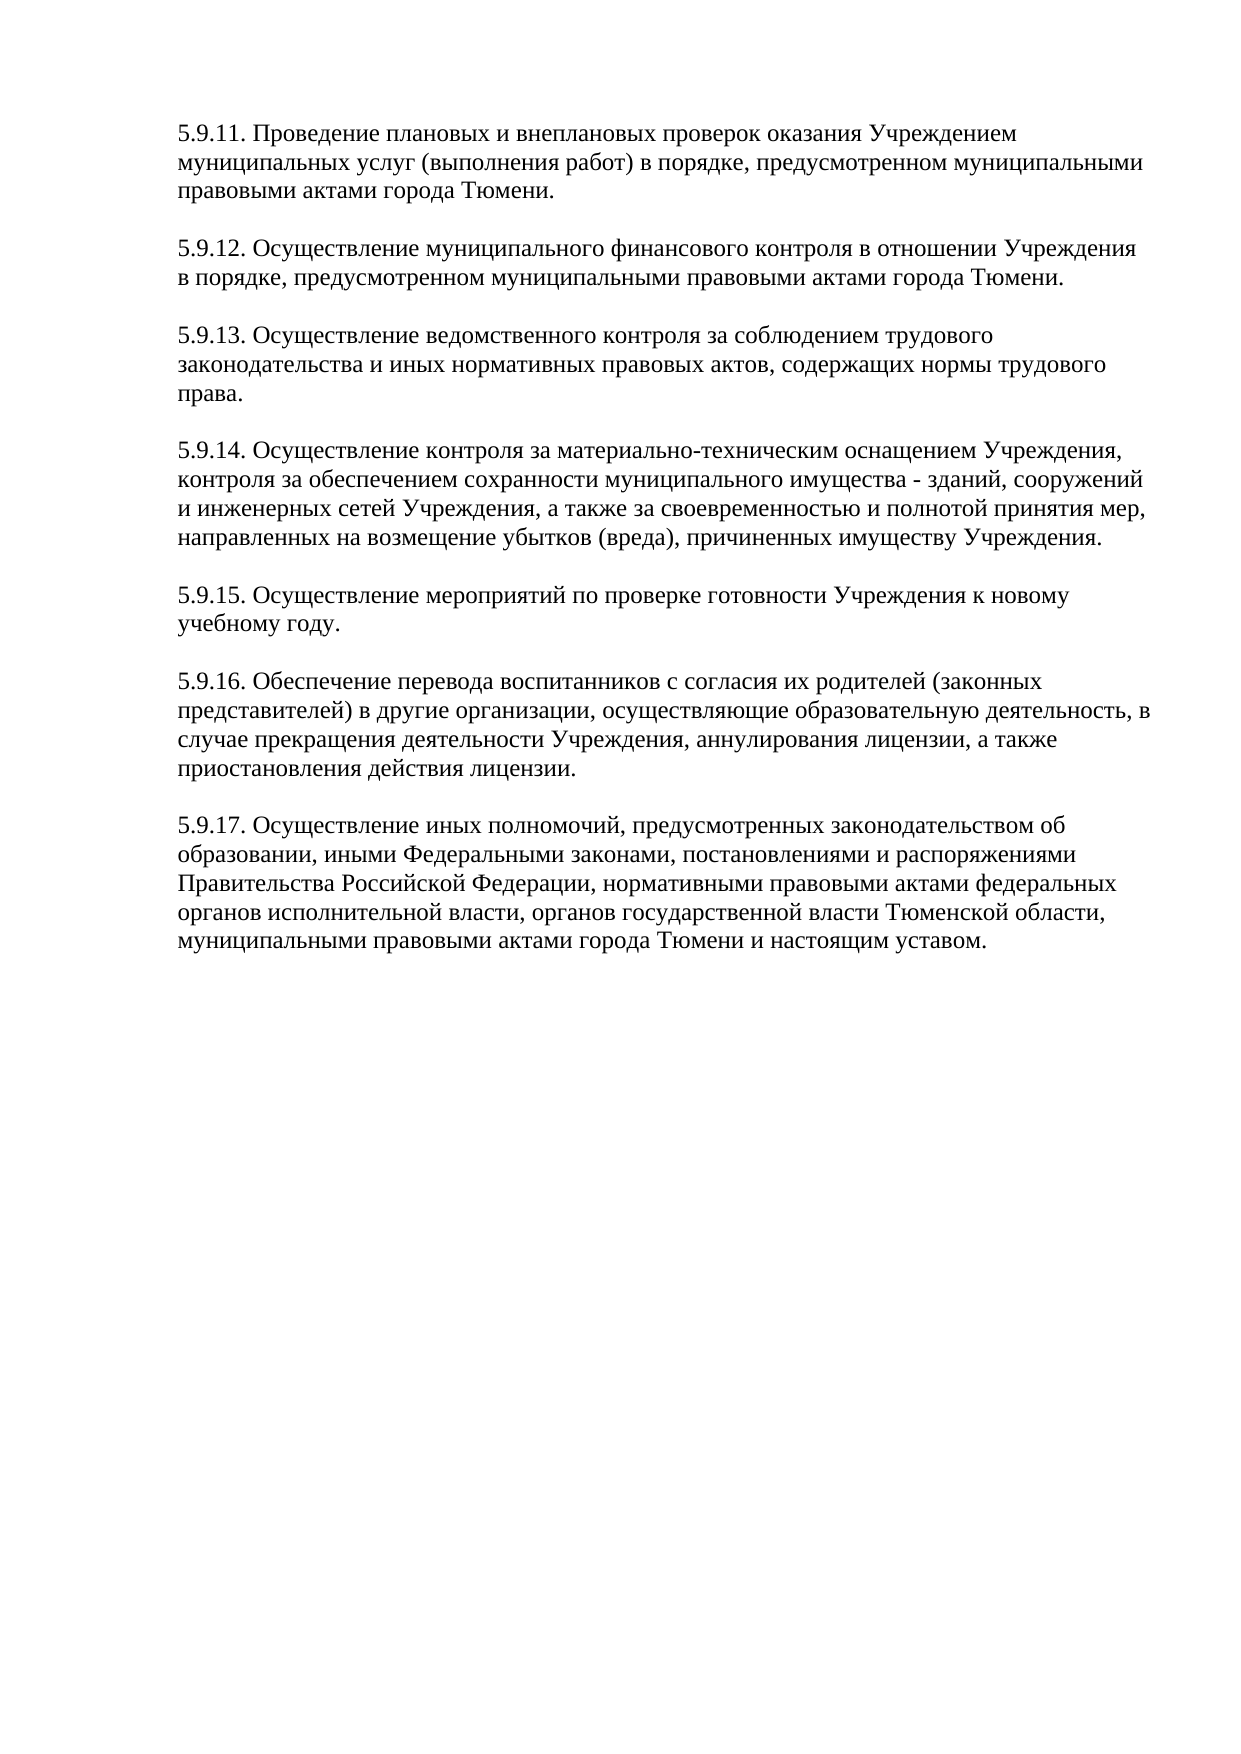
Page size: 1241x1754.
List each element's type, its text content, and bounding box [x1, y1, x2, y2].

text 5.9.16. Обеспечение перевода воспитанников с согласия их родителей (законных представителей) в другие организации, осуществляющие образовательную деятельность, в случае прекращения деятельности Учреждения, аннулирования лицензии, а также приостановления действия лицензии. [177, 666, 1152, 781]
text 5.9.17. Осуществление иных полномочий, предусмотренных законодательством об образовании, иными Федеральными законами, постановлениями и распоряжениями Правительства Российской Федерации, нормативными правовыми актами федеральных органов исполнительной власти, органов государственной власти Тюменской области, муниципальными правовыми актами города Тюмени и настоящим уставом. [177, 811, 1152, 954]
text 5.9.14. Осуществление контроля за материально-техническим оснащением Учреждения, контроля за обеспечением сохранности муниципального имущества - зданий, сооружений и инженерных сетей Учреждения, а также за своевременностью и полнотой принятия мер, направленных на возмещение убытков (вреда), причиненных имуществу Учреждения. [177, 436, 1152, 551]
text 5.9.13. Осуществление ведомственного контроля за соблюдением трудового законодательства и иных нормативных правовых актов, содержащих нормы трудового права. [177, 320, 1152, 406]
text 5.9.11. Проведение плановых и внеплановых проверок оказания Учреждением муниципальных услуг (выполнения работ) в порядке, предусмотренном муниципальными правовыми актами города Тюмени. [177, 118, 1152, 204]
text 5.9.12. Осуществление муниципального финансового контроля в отношении Учреждения в порядке, предусмотренном муниципальными правовыми актами города Тюмени. [177, 233, 1152, 291]
text 5.9.15. Осуществление мероприятий по проверке готовности Учреждения к новому учебному году. [177, 580, 1152, 637]
